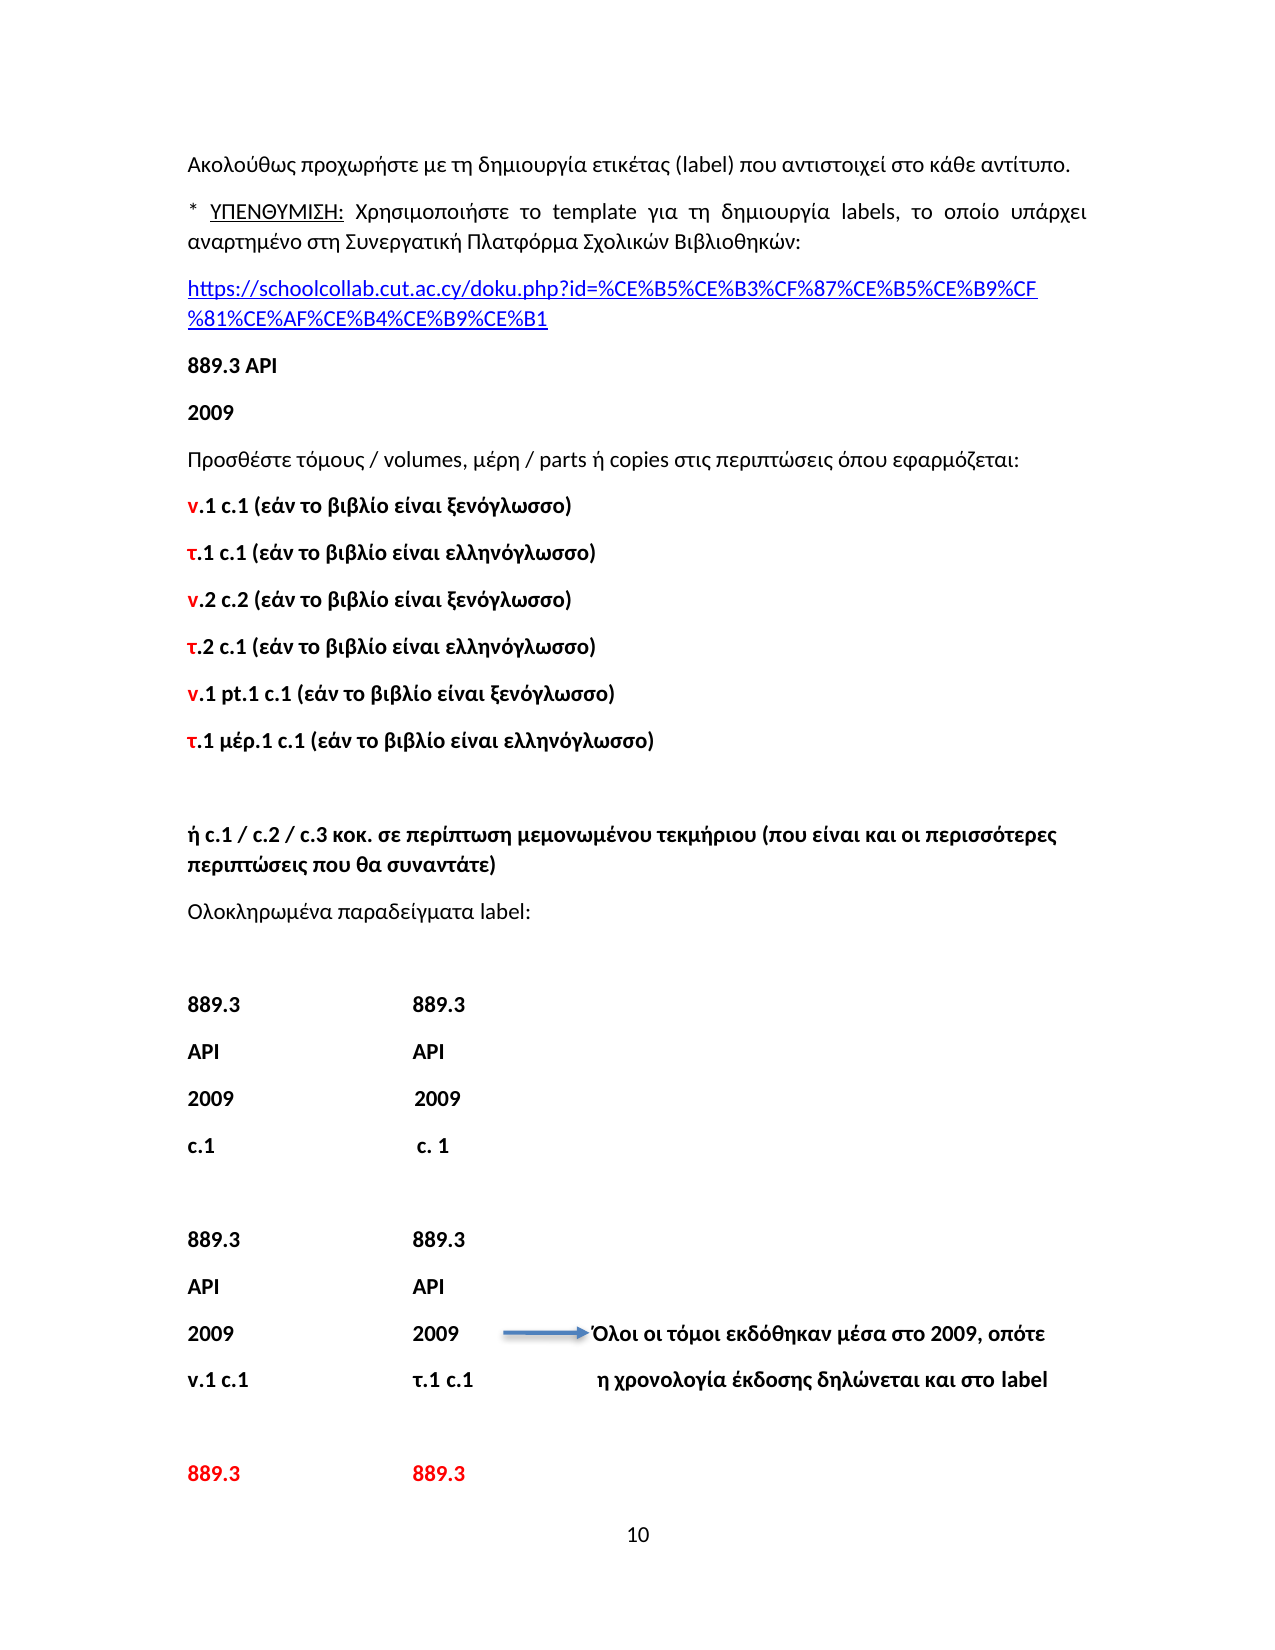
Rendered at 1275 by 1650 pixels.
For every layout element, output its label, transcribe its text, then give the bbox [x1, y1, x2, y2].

text v.1 c.1 τ.1 c.1 η χρονολογία έκδοσης δηλώνεται και στο label [187, 1366, 1087, 1394]
text 2009 2009 [187, 1084, 1087, 1112]
text ΑΡΙ ΑΡΙ [187, 1037, 1087, 1066]
text * ΥΠΕΝΘΥΜΙΣΗ: Χρησιμοποιήστε το template για τη δημιουργία labels, το οποίο υπάρχει αναρτημένο στη Συνεργατική Πλατφόρμα Σχολικών Βιβλιοθηκών: [187, 197, 1087, 255]
text 2009 [187, 398, 1087, 426]
text ΑΡΙ ΑΡΙ [187, 1272, 1087, 1300]
text 889.3 889.3 [187, 1225, 1087, 1253]
text Ολοκληρωμένα παραδείγματα label: [187, 897, 1087, 925]
text τ.1 μέρ.1 c.1 (εάν το βιβλίο είναι ελληνόγλωσσο) [187, 726, 1087, 754]
text 889.3 889.3 [187, 1459, 1087, 1487]
text τ.1 c.1 (εάν το βιβλίο είναι ελληνόγλωσσο) [187, 538, 1087, 567]
text ή c.1 / c.2 / c.3 κοκ. σε περίπτωση μεμονωμένου τεκμήριου (που είναι και οι περισσότερες περιπτώσεις που θα συναντάτε) [187, 820, 1087, 878]
text 2009 2009 Όλοι οι τόμοι εκδόθηκαν μέσα στο 2009, οπότε [187, 1319, 1087, 1347]
text c.1 c. 1 [187, 1131, 1087, 1159]
text v.1 pt.1 c.1 (εάν το βιβλίο είναι ξενόγλωσσο) [187, 679, 1087, 707]
text v.1 c.1 (εάν το βιβλίο είναι ξενόγλωσσο) [187, 492, 1087, 520]
text τ.2 c.1 (εάν το βιβλίο είναι ελληνόγλωσσο) [187, 632, 1087, 660]
text 889.3 ΑΡΙ [187, 351, 1087, 379]
text 889.3 889.3 [187, 991, 1087, 1019]
text v.2 c.2 (εάν το βιβλίο είναι ξενόγλωσσο) [187, 585, 1087, 613]
text Προσθέστε τόμους / volumes, μέρη / parts ή copies στις περιπτώσεις όπου εφαρμόζεται: [187, 445, 1087, 473]
text Ακολούθως προχωρήστε με τη δημιουργία ετικέτας (label) που αντιστοιχεί στο κάθε αντίτυπο. [187, 150, 1087, 178]
text https://schoolcollab.cut.ac.cy/doku.php?id=%CE%B5%CE%B3%CF%87%CE%B5%CE%B9%CF%81%CE%AF%CE%B4%CE%B9%CE%B1 [187, 274, 1087, 332]
